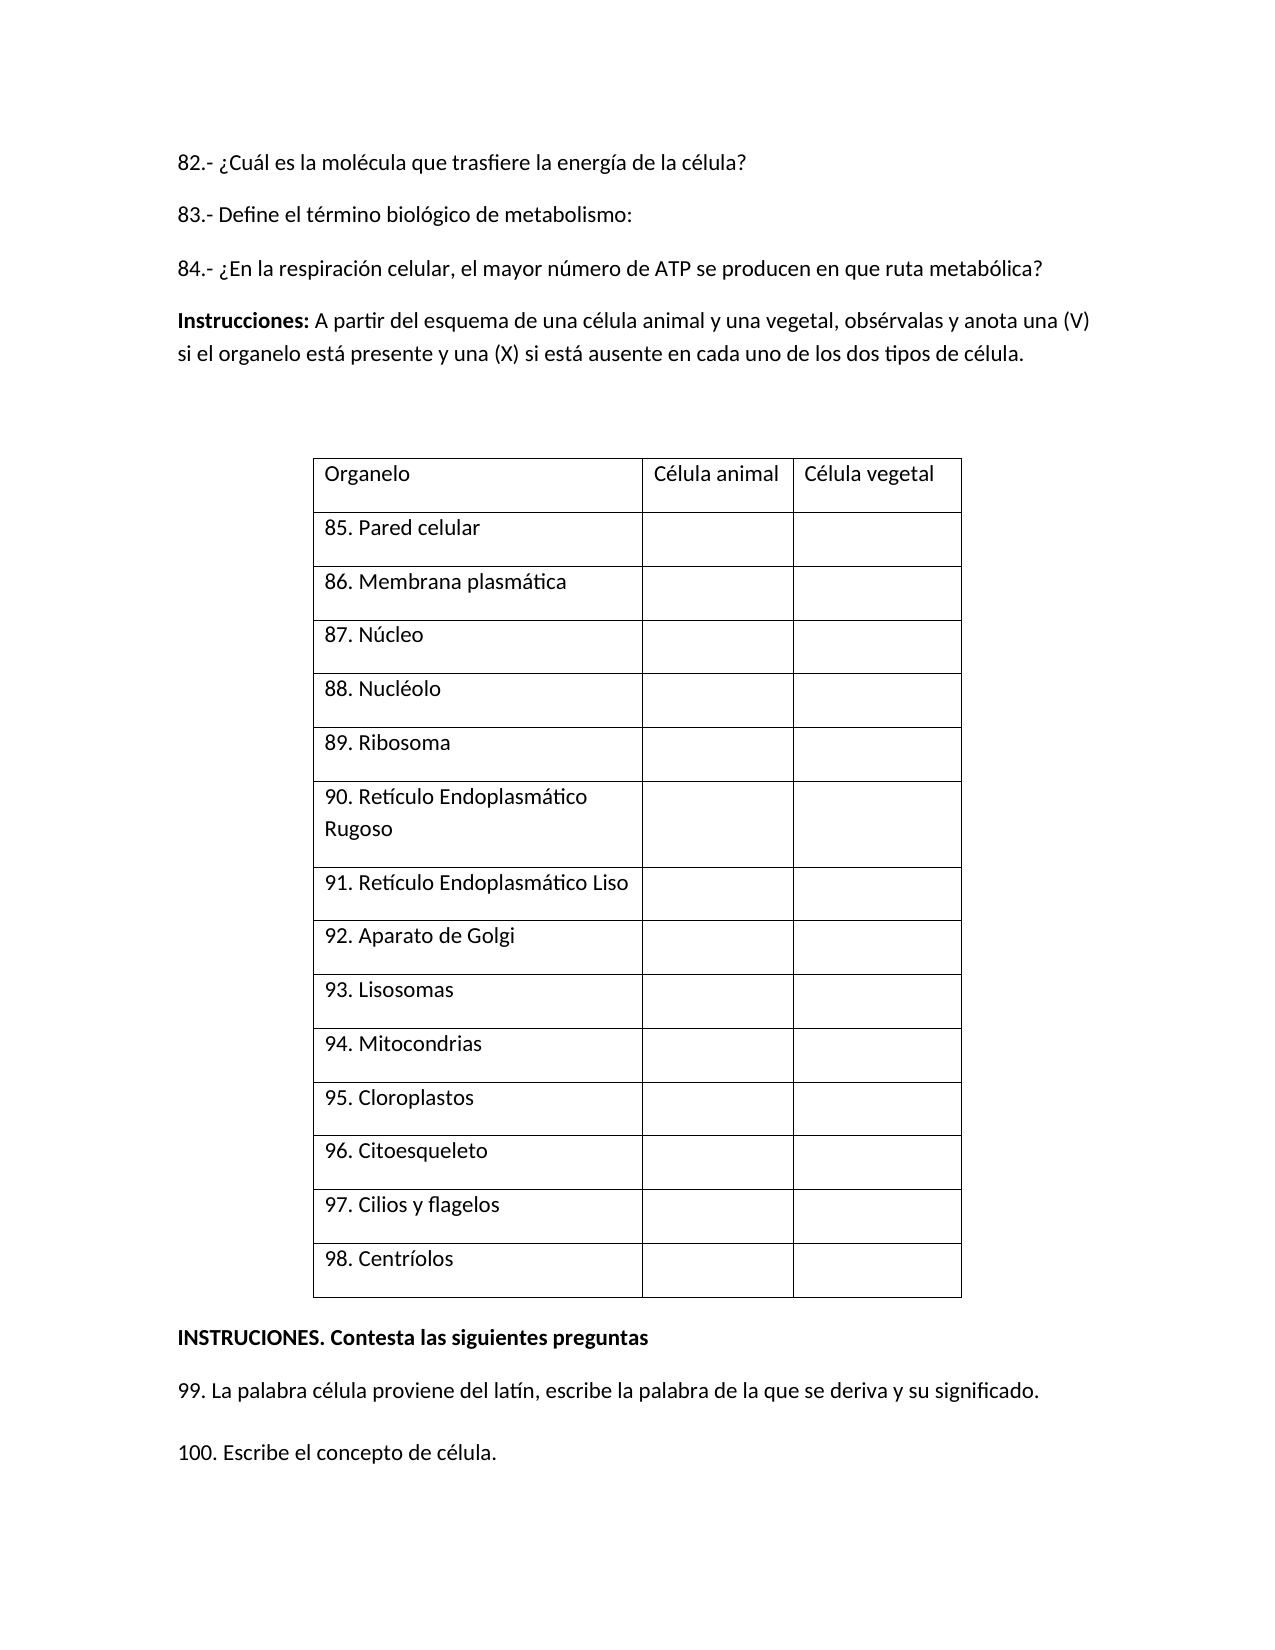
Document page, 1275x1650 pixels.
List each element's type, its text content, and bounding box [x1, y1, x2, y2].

table_cell [794, 567, 961, 619]
table_cell 87. Núcleo [314, 621, 642, 673]
table_cell [794, 868, 961, 920]
table_cell [794, 674, 961, 727]
table_header Organelo [314, 459, 642, 512]
table_cell [794, 621, 961, 673]
table_cell [794, 728, 961, 781]
table_cell [794, 513, 961, 566]
table_cell [643, 1136, 793, 1189]
table_cell 90. Retículo Endoplasmático Rugoso [314, 782, 642, 867]
text 99. La palabra célula proviene del latín, escribe la palabra de la que se deriva y su significado. [177, 1376, 1098, 1404]
table_cell [643, 567, 793, 619]
table_cell [794, 1136, 961, 1189]
table_cell [643, 782, 793, 867]
table_cell 85. Pared celular [314, 513, 642, 566]
table_cell [643, 975, 793, 1028]
table_cell [794, 1029, 961, 1082]
table_header Célula animal [643, 459, 793, 512]
text 83.- Define el término biológico de metabolismo: [177, 201, 1098, 229]
table_header Célula vegetal [794, 459, 961, 512]
table_cell 94. Mitocondrias [314, 1029, 642, 1082]
text 84.- ¿En la respiración celular, el mayor número de ATP se producen en que ruta metabólica? [177, 254, 1098, 282]
table_cell [643, 513, 793, 566]
table_cell 88. Nucléolo [314, 674, 642, 727]
table_cell [794, 975, 961, 1028]
text Instrucciones: A partir del esquema de una célula animal y una vegetal, obsérvalas y anota una (V) si el organelo está presente y una (X) si está ausente en cada uno de los dos tipos de célula. [177, 307, 1098, 367]
table_cell [794, 1083, 961, 1135]
table_cell 96. Citoesqueleto [314, 1136, 642, 1189]
table_cell [643, 728, 793, 781]
table_cell [643, 1029, 793, 1082]
table_cell [643, 621, 793, 673]
table_cell 89. Ribosoma [314, 728, 642, 781]
table_cell 93. Lisosomas [314, 975, 642, 1028]
table_cell [794, 782, 961, 867]
table_cell [643, 1244, 793, 1297]
text 82.- ¿Cuál es la molécula que trasfiere la energía de la célula? [177, 148, 1098, 176]
table_cell [794, 1244, 961, 1297]
table_cell 86. Membrana plasmática [314, 567, 642, 619]
table_cell 91. Retículo Endoplasmático Liso [314, 868, 642, 920]
table_cell [643, 921, 793, 974]
table_cell 92. Aparato de Golgi [314, 921, 642, 974]
table_cell [643, 868, 793, 920]
text 100. Escribe el concepto de célula. [177, 1438, 1098, 1467]
table_cell [643, 1190, 793, 1243]
table_cell 97. Cilios y flagelos [314, 1190, 642, 1243]
table_cell [794, 1190, 961, 1243]
table_cell 95. Cloroplastos [314, 1083, 642, 1135]
text INSTRUCIONES. Contesta las siguientes preguntas [177, 551, 1098, 1351]
table_cell [794, 921, 961, 974]
table_cell [643, 674, 793, 727]
table_cell [643, 1083, 793, 1135]
table_cell 98. Centríolos [314, 1244, 642, 1297]
